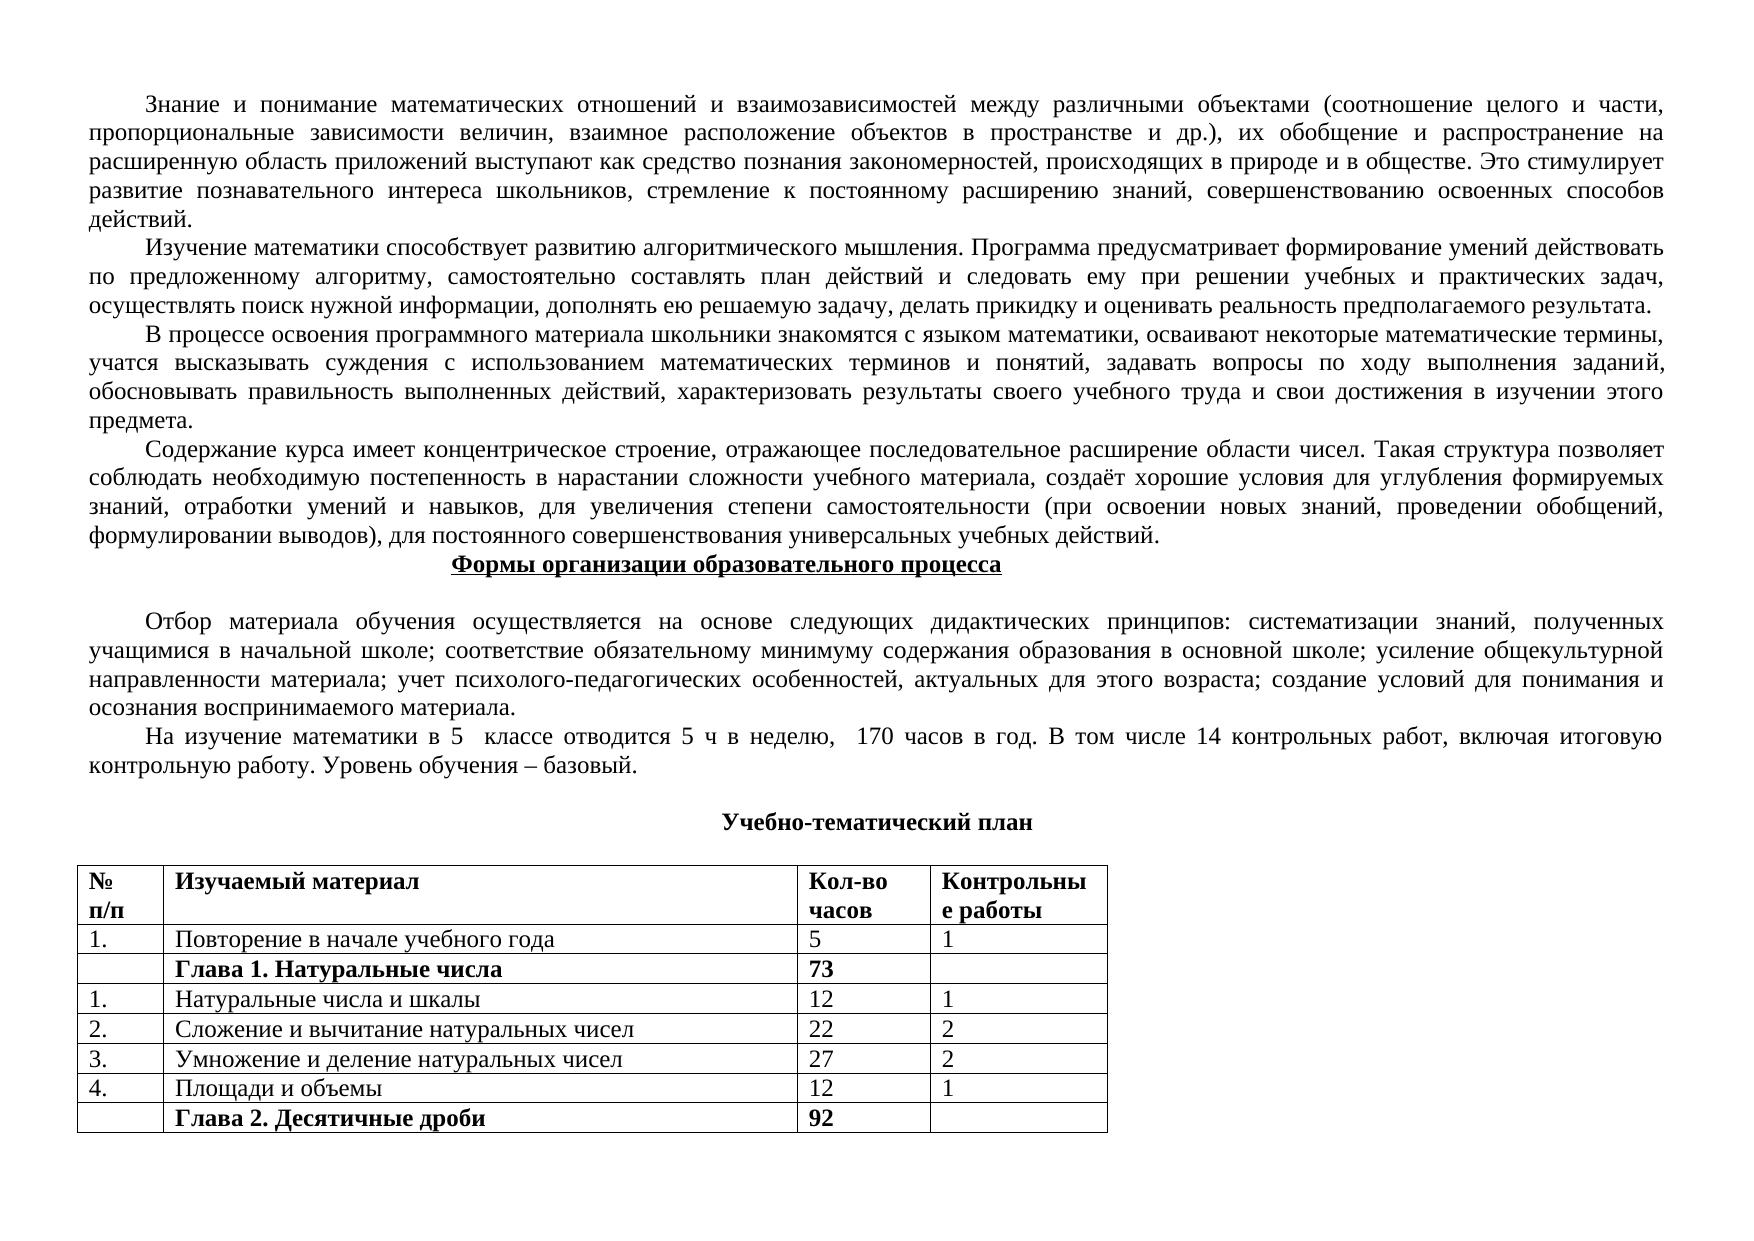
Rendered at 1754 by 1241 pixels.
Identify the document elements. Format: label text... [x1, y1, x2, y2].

table_cell 1. [78, 925, 163, 953]
table_cell [931, 954, 1107, 983]
text Формы организации образовательного процесса [89, 549, 1665, 577]
text На изучение математики в 5 классе отводится 5 ч в неделю, 170 часов в год. В том числе 14 контрольных работ, включая итоговую контрольную работу. Уровень обучения – базовый. [89, 721, 1665, 779]
table_cell 1 [931, 1074, 1107, 1102]
table_cell 1 [931, 984, 1107, 1013]
table_cell [78, 954, 163, 983]
text Знание и понимание математических отношений и взаимозависимостей между различными объектами (соотношение целого и части, пропорциональные зависимости величин, взаимное расположение объектов в пространстве и др.), их обобщение и распространение на расширенную область приложений выступают как средство познания закономерностей, происходящих в природе и в обществе. Это стимулирует развитие познавательного интереса школьников, стремление к постоянному расширению знаний, совершенствованию освоенных способов действий. [89, 89, 1665, 232]
text Учебно-тематический план [89, 807, 1665, 836]
table_cell 3. [78, 1044, 163, 1072]
table_cell 73 [798, 954, 930, 983]
table_cell 1. [78, 984, 163, 1013]
table_cell Сложение и вычитание натуральных чисел [164, 1014, 797, 1043]
text Отбор материала обучения осуществляется на основе следующих дидактических принципов: систематизации знаний, полученных учащимися в начальной школе; соответствие обязательному минимуму содержания образования в основной школе; усиление общекультурной направленности материала; учет психолого-педагогических особенностей, актуальных для этого возраста; создание условий для понимания и осознания воспринимаемого материала. [89, 606, 1665, 721]
table_header Изучаемый материал [164, 866, 797, 923]
table_cell [78, 1103, 163, 1132]
table_cell 4. [78, 1074, 163, 1102]
table_cell 22 [798, 1014, 930, 1043]
table_cell 92 [798, 1103, 930, 1132]
text В процессе освоения программного материала школьники знакомятся с языком математики, осваивают некоторые математические термины, учатся высказывать суждения с использованием математических терминов и понятий, задавать вопросы по ходу выполнения заданий, обосновывать правильность выполненных действий, характеризовать результаты своего учебного труда и свои достижения в изучении этого предмета. [89, 319, 1665, 434]
table_header Контрольные работы [931, 866, 1107, 923]
text Изучение математики способствует развитию алгоритмического мышления. Программа предусматривает формирование умений действовать по предложенному алгоритму, самостоятельно составлять план действий и следовать ему при решении учебных и практических задач, осуществлять поиск нужной информации, дополнять ею решаемую задачу, делать прикидку и оценивать реальность предполагаемого результата. [89, 232, 1665, 319]
table_cell Площади и объемы [164, 1074, 797, 1102]
table_cell 12 [798, 1074, 930, 1102]
table_cell [931, 1103, 1107, 1132]
table_cell 2 [931, 1014, 1107, 1043]
table_cell 2 [931, 1044, 1107, 1072]
table_cell 1 [931, 925, 1107, 953]
text Содержание курса имеет концентрическое строение, отражающее последовательное расширение области чисел. Такая структура позволяет соблюдать необходимую постепенность в нарастании сложности учебного материала, создаёт хорошие условия для углубления формируемых знаний, отработки умений и навыков, для увеличения степени самостоятельности (при освоении новых знаний, проведении обобщений, формулировании выводов), для постоянного совершенствования универсальных учебных действий. [89, 434, 1665, 549]
table_cell Натуральные числа и шкалы [164, 984, 797, 1013]
table_cell 12 [798, 984, 930, 1013]
table_header Кол-во часов [798, 866, 930, 923]
table_cell Повторение в начале учебного года [164, 925, 797, 953]
table_cell Умножение и деление натуральных чисел [164, 1044, 797, 1072]
table_cell Глава 2. Десятичные дроби [164, 1103, 797, 1132]
table_cell 27 [798, 1044, 930, 1072]
table_cell 5 [798, 925, 930, 953]
table_cell Глава 1. Натуральные числа [164, 954, 797, 983]
table_header № п/п [78, 866, 163, 923]
table_cell 2. [78, 1014, 163, 1043]
